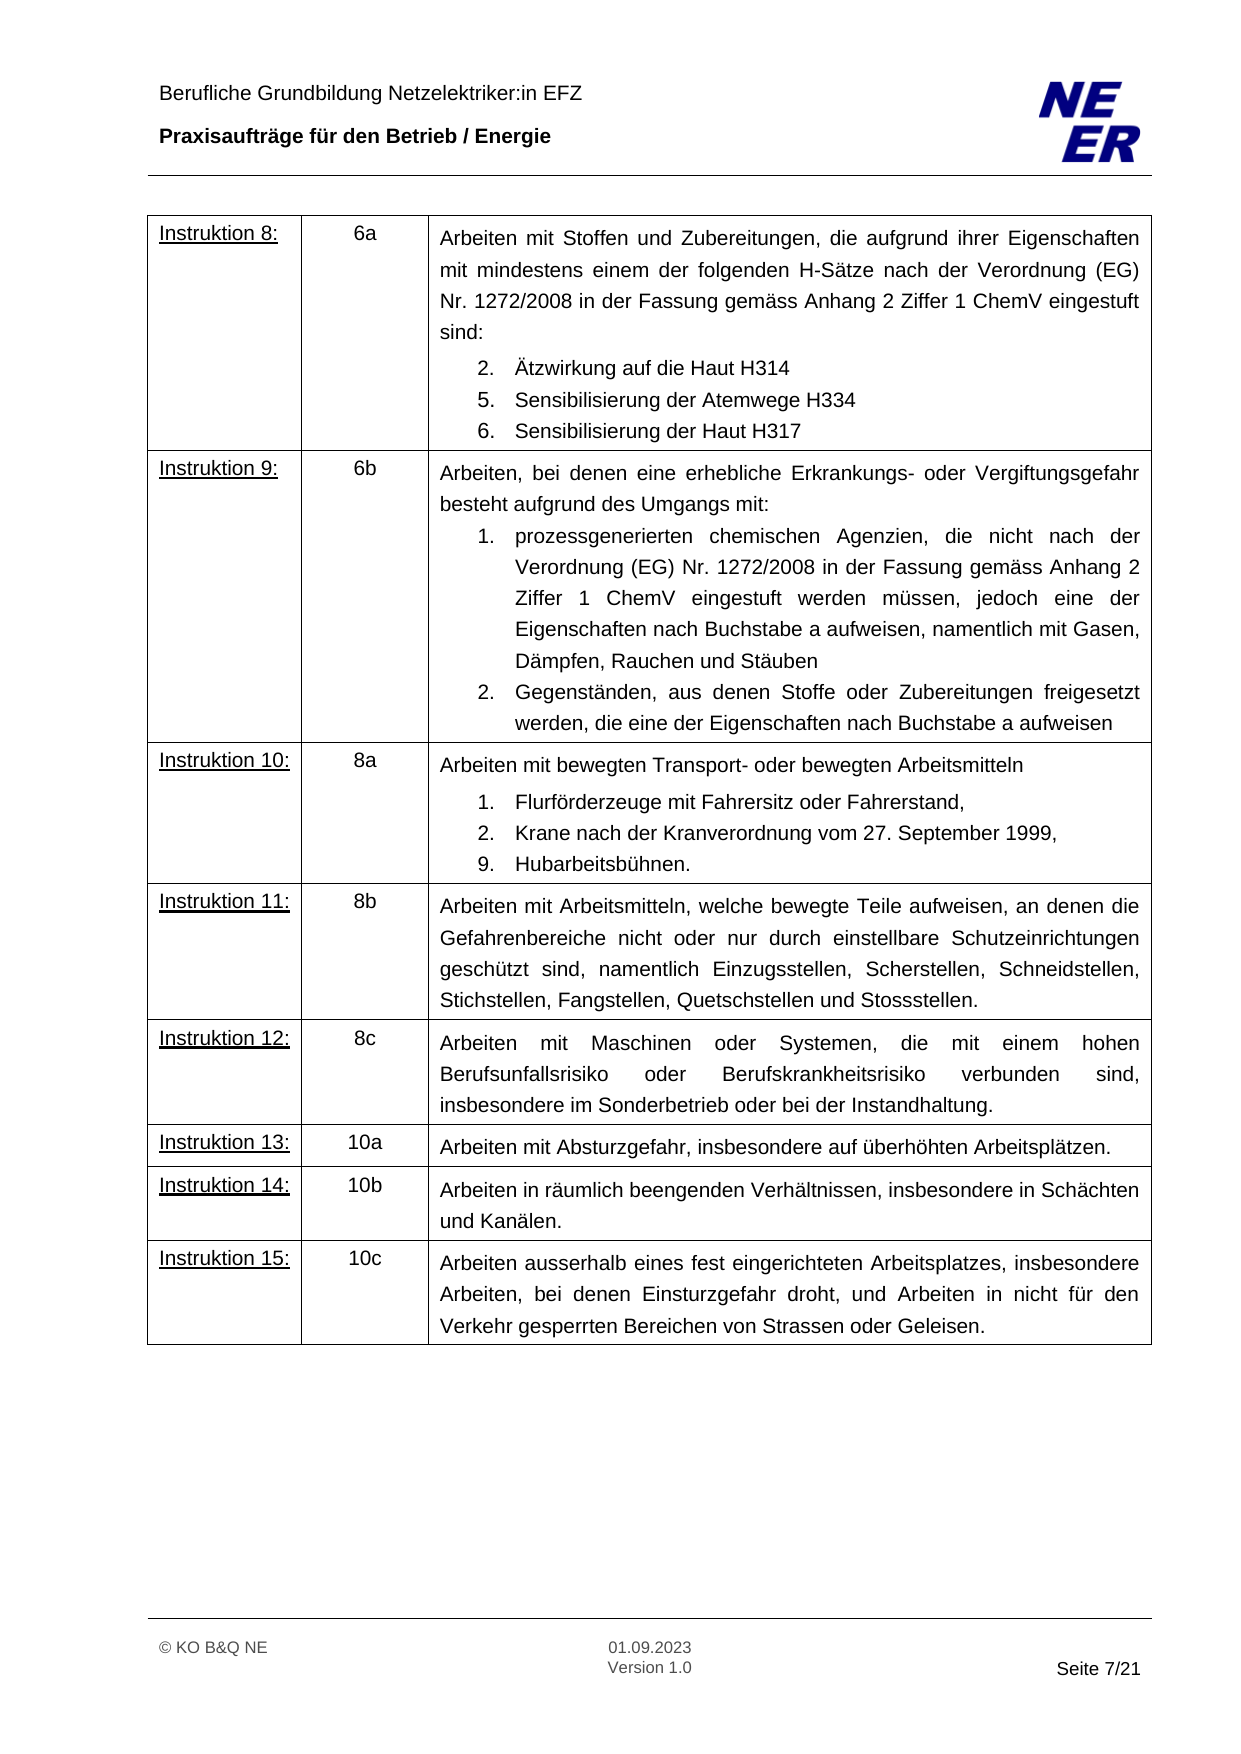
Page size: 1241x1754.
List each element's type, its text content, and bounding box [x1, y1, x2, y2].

table_cell Arbeiten mit Absturzgefahr, insbesondere auf überhöhten Arbeitsplätzen. [429, 1125, 1151, 1166]
table_cell 6b [302, 451, 428, 742]
table_cell Instruktion 12: [148, 1020, 301, 1124]
table_cell Arbeiten mit Maschinen oder Systemen, die mit einem hohen Berufsunfallsrisiko oder Berufskrankheitsrisiko verbunden sind, insbesondere im Sonderbetrieb oder bei der Instandhaltung. [429, 1020, 1151, 1124]
table_cell Arbeiten mit Stoffen und Zubereitungen, die aufgrund ihrer Eigenschaften mit mindestens einem der folgenden H-Sätze nach der Verordnung (EG) Nr. 1272/2008 in der Fassung gemäss Anhang 2 Ziffer 1 ChemV eingestuft sind: Ätzwirkung auf die Haut H314 Sensibilisierung der Atemwege H334 Sensibilisierung der Haut H317 [429, 216, 1151, 449]
table_cell Instruktion 14: [148, 1167, 301, 1239]
table_cell Instruktion 10: [148, 743, 301, 883]
table_cell 10c [302, 1241, 428, 1344]
table_cell Arbeiten in räumlich beengenden Verhältnissen, insbesondere in Schächten und Kanälen. [429, 1167, 1151, 1239]
table_cell 10b [302, 1167, 428, 1239]
table_cell 8a [302, 743, 428, 883]
table_cell 8c [302, 1020, 428, 1124]
table_cell 8b [302, 884, 428, 1019]
table_cell Instruktion 11: [148, 884, 301, 1019]
table_cell Arbeiten mit Arbeitsmitteln, welche bewegte Teile aufweisen, an denen die Gefahrenbereiche nicht oder nur durch einstellbare Schutzeinrichtungen geschützt sind, namentlich Einzugsstellen, Scherstellen, Schneidstellen, Stichstellen, Fangstellen, Quetschstellen und Stossstellen. [429, 884, 1151, 1019]
table_cell 6a [302, 216, 428, 449]
table_cell Arbeiten, bei denen eine erhebliche Erkrankungs- oder Vergiftungsgefahr besteht aufgrund des Umgangs mit: prozessgenerierten chemischen Agenzien, die nicht nach der Verordnung (EG) Nr. 1272/2008 in der Fassung gemäss Anhang 2 Ziffer 1 ChemV eingestuft werden müssen, jedoch eine der Eigenschaften nach Buchstabe a aufweisen, namentlich mit Gasen, Dämpfen, Rauchen und Stäuben Gegenständen, aus denen Stoffe oder Zubereitungen freigesetzt werden, die eine der Eigenschaften nach Buchstabe a aufweisen [429, 451, 1151, 742]
table_cell Arbeiten mit bewegten Transport- oder bewegten Arbeitsmitteln Flurförderzeuge mit Fahrersitz oder Fahrerstand, Krane nach der Kranverordnung vom 27. September 1999, Hubarbeitsbühnen. [429, 743, 1151, 883]
table_cell Instruktion 15: [148, 1241, 301, 1344]
picture [1038, 81, 1141, 163]
table_cell Instruktion 13: [148, 1125, 301, 1166]
table_cell Arbeiten ausserhalb eines fest eingerichteten Arbeitsplatzes, insbesondere Arbeiten, bei denen Einsturzgefahr droht, und Arbeiten in nicht für den Verkehr gesperrten Bereichen von Strassen oder Geleisen. [429, 1241, 1151, 1344]
table_cell Instruktion 8: [148, 216, 301, 449]
table_cell 10a [302, 1125, 428, 1166]
table_cell Instruktion 9: [148, 451, 301, 742]
